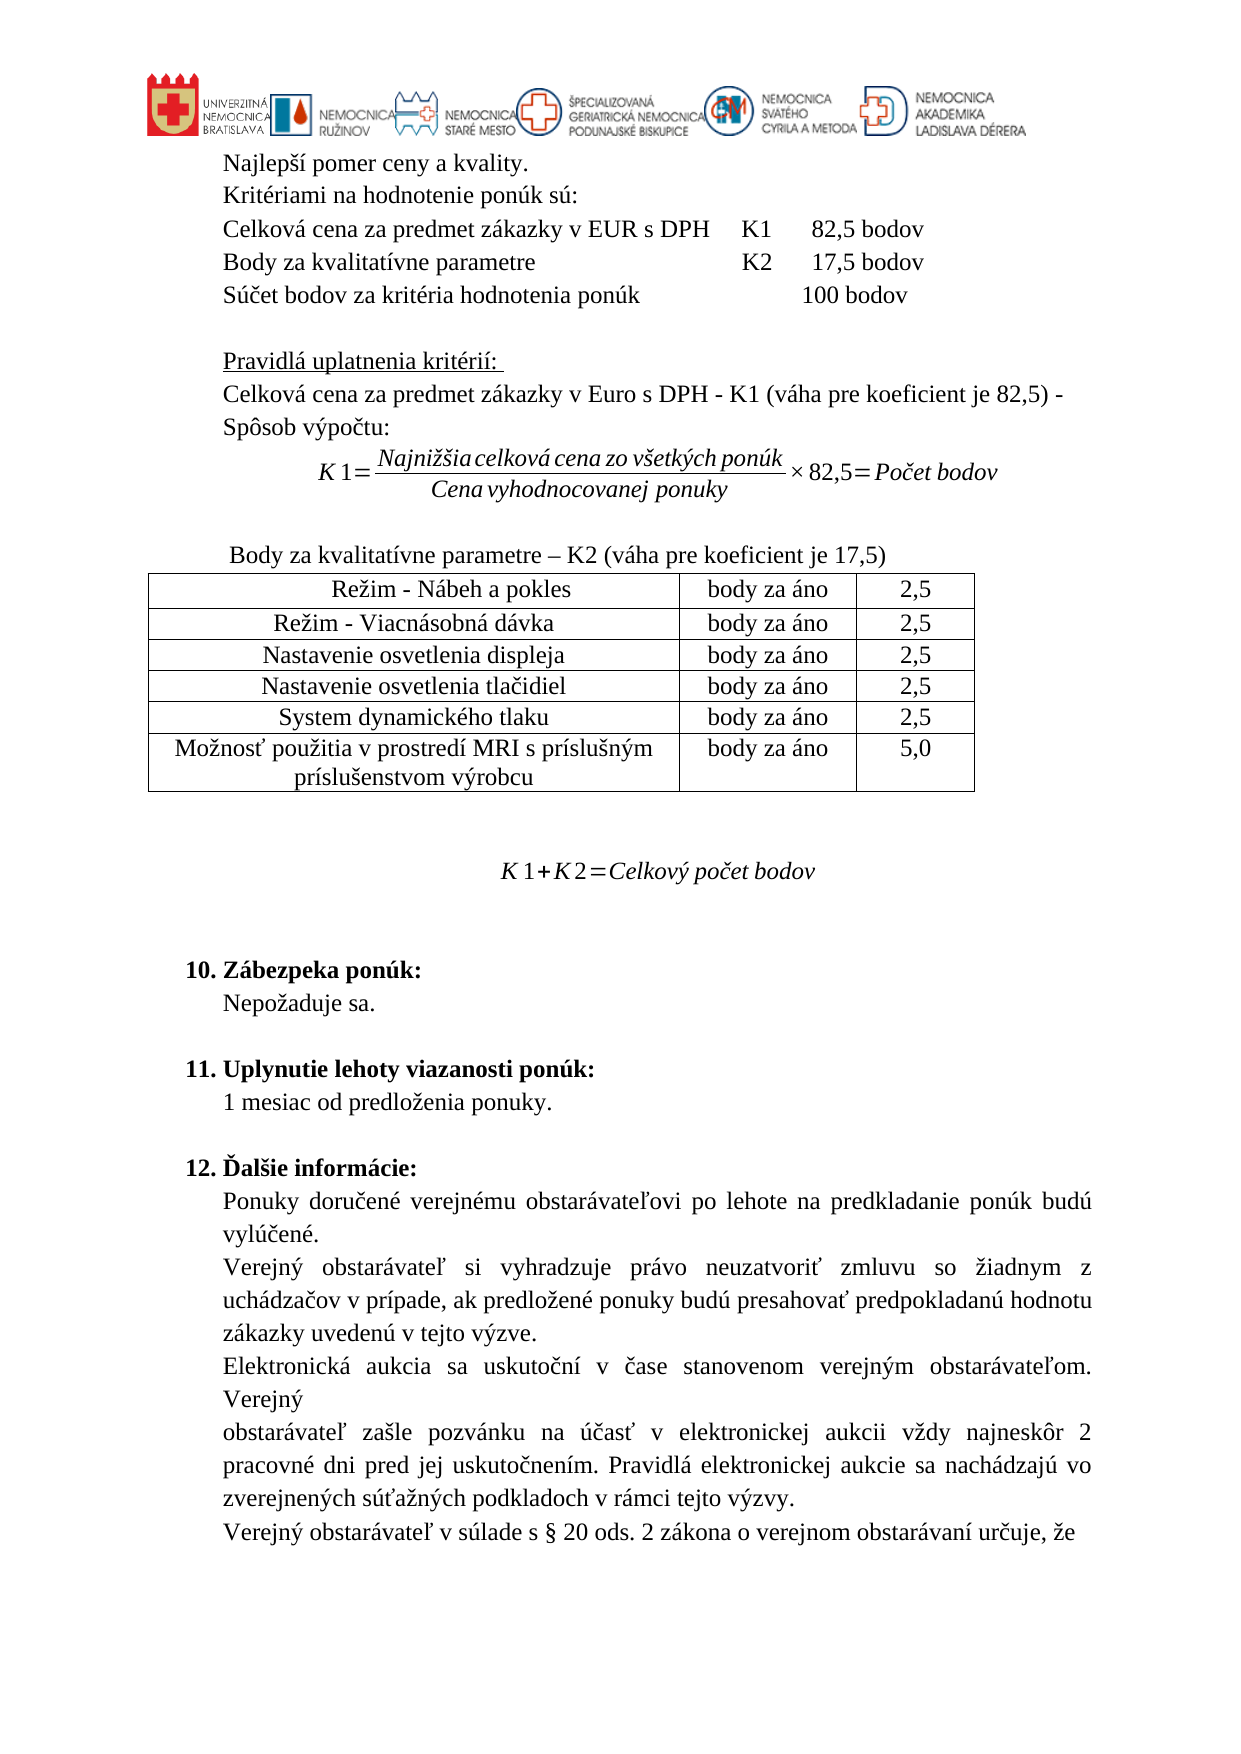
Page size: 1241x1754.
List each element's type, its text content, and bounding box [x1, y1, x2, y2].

list Najlepší pomer ceny a kvality. [223, 148, 1093, 176]
table_cell body za áno [680, 609, 856, 639]
table_cell body za áno [680, 734, 856, 791]
table_cell Nastavenie osvetlenia displeja [149, 640, 679, 670]
picture [147, 73, 1026, 136]
list Body za kvalitatívne parametre K2 17,5 bodov [223, 247, 1093, 275]
table_cell 2,5 [857, 702, 974, 732]
table_cell 2,5 [857, 640, 974, 670]
list Celková cena za predmet zákazky v EUR s DPH K1 82,5 bodov [223, 214, 1093, 242]
list Spôsob výpočtu: [223, 412, 1093, 441]
table_header body za áno [680, 574, 856, 607]
list Body za kvalitatívne parametre – K2 (váha pre koeficient je 17,5) [223, 540, 1093, 569]
table_cell body za áno [680, 640, 856, 670]
table_cell 2,5 [857, 609, 974, 639]
list Uplynutie lehoty viazanosti ponúk: [185, 1054, 1093, 1083]
table_cell 5,0 [857, 734, 974, 791]
list Nepožaduje sa. [223, 988, 1093, 1017]
list Kritériami na hodnotenie ponúk sú: [223, 181, 1093, 209]
list Zábezpeka ponúk: [185, 955, 1093, 984]
table_cell body za áno [680, 671, 856, 701]
list Verejný obstarávateľ si vyhradzuje právo neuzatvoriť zmluvu so žiadnym z uchádzačov v prípade, ak predložené ponuky budú presahovať predpokladanú hodnotu zákazky uvedenú v tejto výzve. [223, 1252, 1093, 1347]
list Súčet bodov za kritéria hodnotenia ponúk 100 bodov [223, 280, 1093, 308]
table_cell body za áno [680, 702, 856, 732]
list Verejný obstarávateľ v súlade s § 20 ods. 2 zákona o verejnom obstarávaní určuje, že [223, 1517, 1093, 1545]
table_header 2,5 [857, 574, 974, 607]
table_cell System dynamického tlaku [149, 702, 679, 732]
list Ďalšie informácie: [185, 1153, 1093, 1182]
table_cell 2,5 [857, 671, 974, 701]
list Pravidlá uplatnenia kritérií: [223, 346, 1093, 374]
list Elektronická aukcia sa uskutoční v čase stanovenom verejným obstarávateľom. Verejný [223, 1351, 1093, 1413]
list Celková cena za predmet zákazky v Euro s DPH - K1 (váha pre koeficient je 82,5) - [223, 379, 1093, 407]
table_cell Nastavenie osvetlenia tlačidiel [149, 671, 679, 701]
table_cell Režim - Viacnásobná dávka [149, 609, 679, 639]
list obstarávateľ zašle pozvánku na účasť v elektronickej aukcii vždy najneskôr 2 pracovné dni pred jej uskutočnením. Pravidlá elektronickej aukcie sa nachádzajú vo zverejnených súťažných podkladoch v rámci tejto výzvy. [223, 1417, 1093, 1512]
list Ponuky doručené verejnému obstarávateľovi po lehote na predkladanie ponúk budú vylúčené. [223, 1186, 1093, 1248]
table_cell Možnosť použitia v prostredí MRI s príslušným príslušenstvom výrobcu [149, 734, 679, 791]
list 1 mesiac od predloženia ponuky. [223, 1087, 1093, 1116]
table_header Režim - Nábeh a pokles [149, 574, 679, 607]
